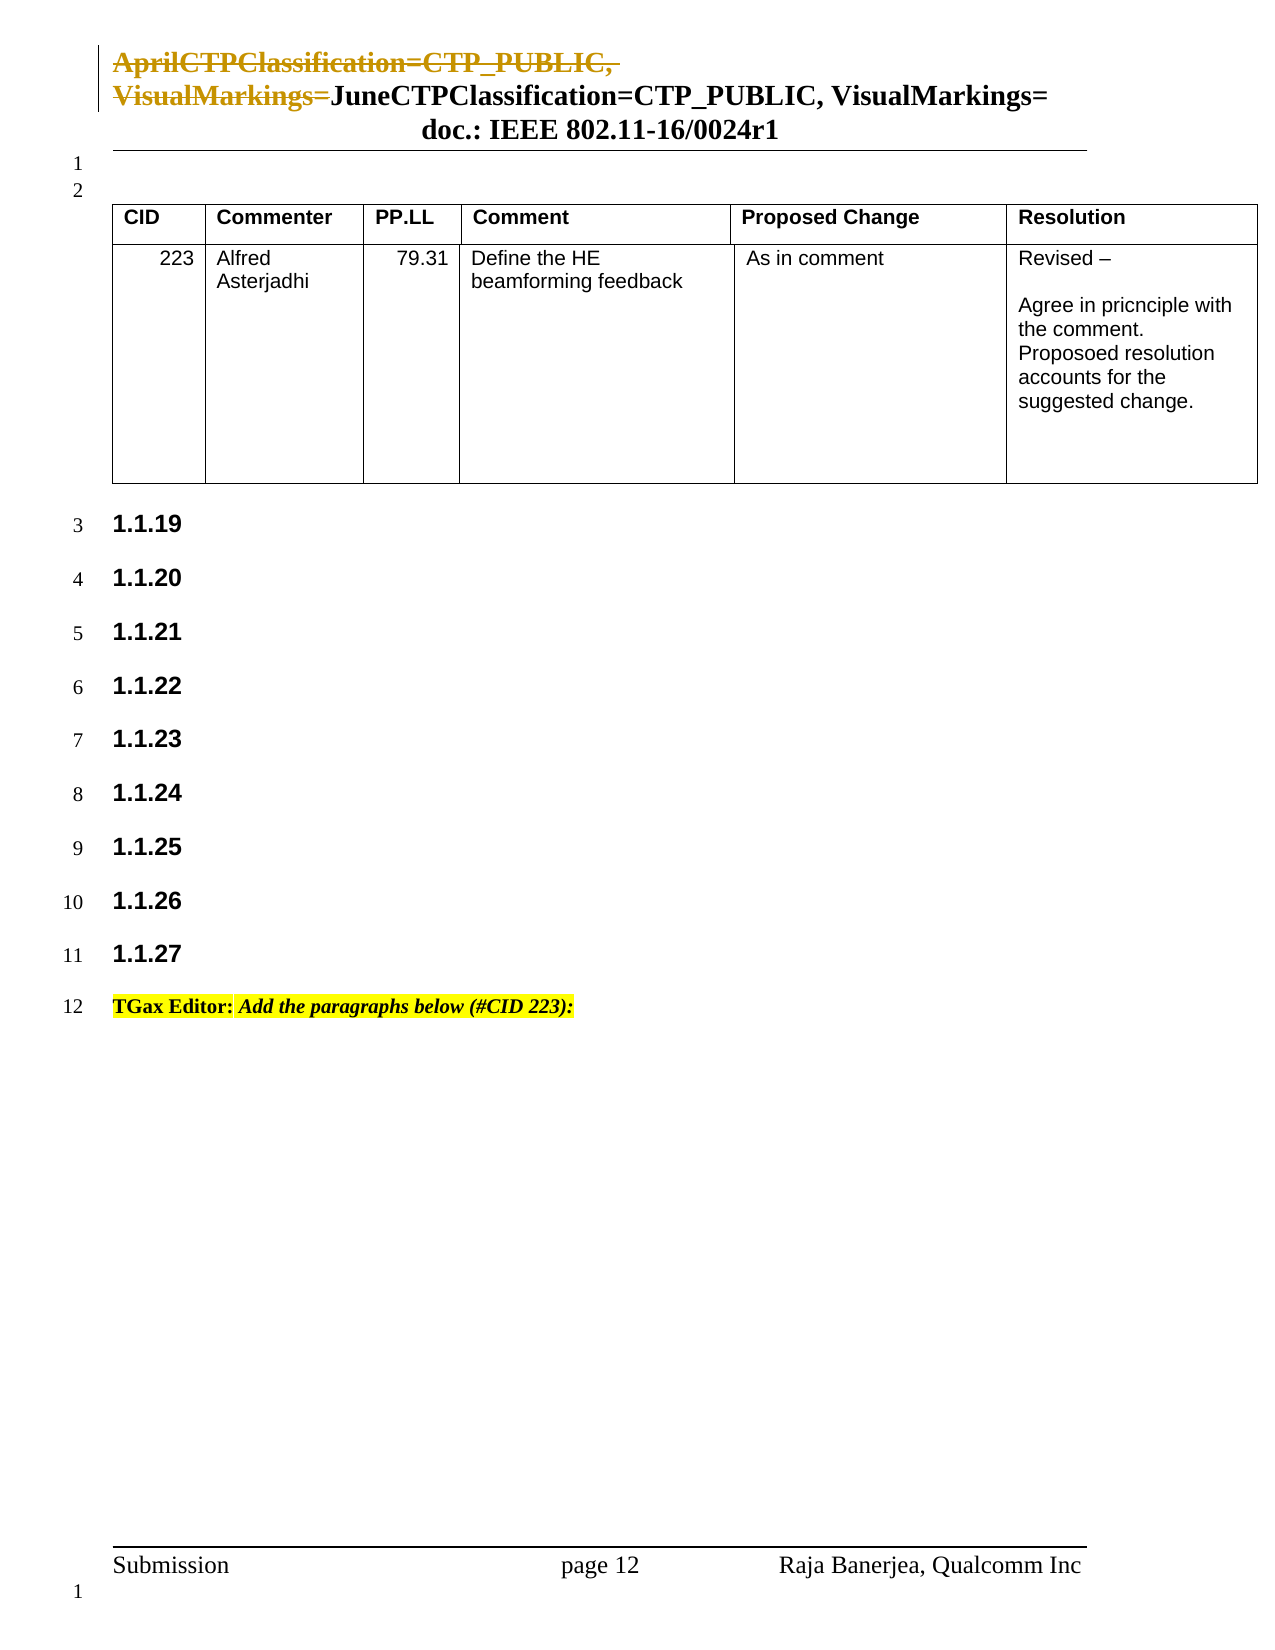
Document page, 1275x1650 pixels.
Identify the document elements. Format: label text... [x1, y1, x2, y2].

table_cell Revised – Agree in pricnciple with the comment. Proposoed resolution accounts for the suggested change. [1007, 245, 1257, 483]
table_header Resolution [1007, 205, 1257, 244]
text TGax Editor: Add the paragraphs below (#CID 223): [112, 993, 1087, 1018]
table_cell 223 [113, 245, 205, 483]
table_header Comment [462, 205, 730, 244]
table_cell Alfred Asterjadhi [206, 245, 363, 483]
table_header Commenter [206, 205, 363, 244]
table_header CID [113, 205, 205, 244]
table_header Proposed Change [731, 205, 1006, 244]
table_cell Define the HE beamforming feedback [460, 245, 734, 483]
table_cell As in comment [735, 245, 1006, 483]
table_cell 79.31 [364, 245, 459, 483]
table_header PP.LL [364, 205, 461, 244]
